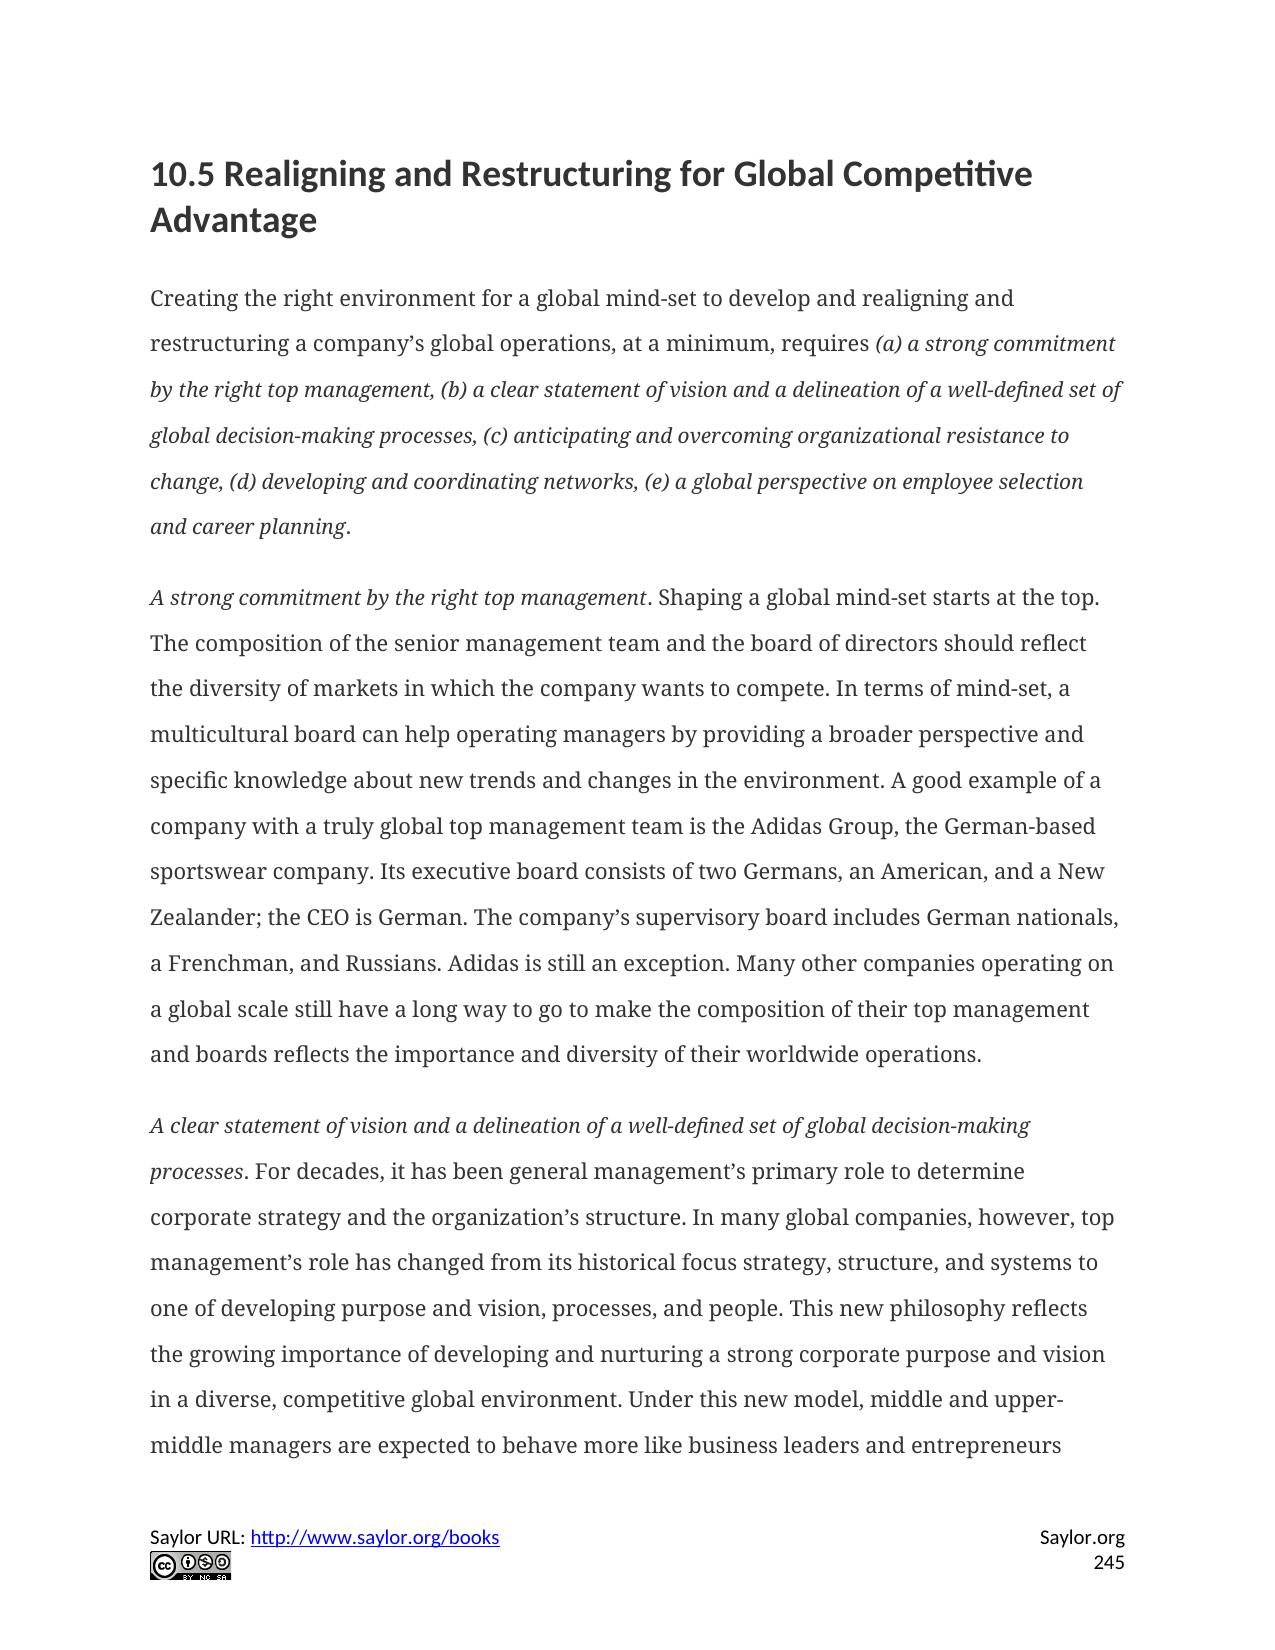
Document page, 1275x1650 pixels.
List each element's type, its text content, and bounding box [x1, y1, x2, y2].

text Creating the right environment for a global mind-set to develop and realigning and restructuring a company’s global operations, at a minimum, requires (a) a strong commitment by the right top management, (b) a clear statement of vision and a delineation of a well-defined set of global decision-making processes, (c) anticipating and overcoming organizational resistance to change, (d) developing and coordinating networks, (e) a global perspective on employee selection and career planning. [150, 267, 1125, 541]
picture [150, 1551, 232, 1580]
subtitle 10.5 Realigning and Restructuring for Global Competitive Advantage [150, 150, 1125, 242]
text A strong commitment by the right top management. Shaping a global mind-set starts at the top. The composition of the senior management team and the board of directors should reflect the diversity of markets in which the company wants to compete. In terms of mind-set, a multicultural board can help operating managers by providing a broader perspective and specific knowledge about new trends and changes in the environment. A good example of a company with a truly global top management team is the Adidas Group, the German-based sportswear company. Its executive board consists of two Germans, an American, and a New Zealander; the CEO is German. The company’s supervisory board includes German nationals, a Frenchman, and Russians. Adidas is still an exception. Many other companies operating on a global scale still have a long way to go to make the composition of their top management and boards reflects the importance and diversity of their worldwide operations. [150, 566, 1125, 1069]
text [150, 1094, 1125, 1460]
